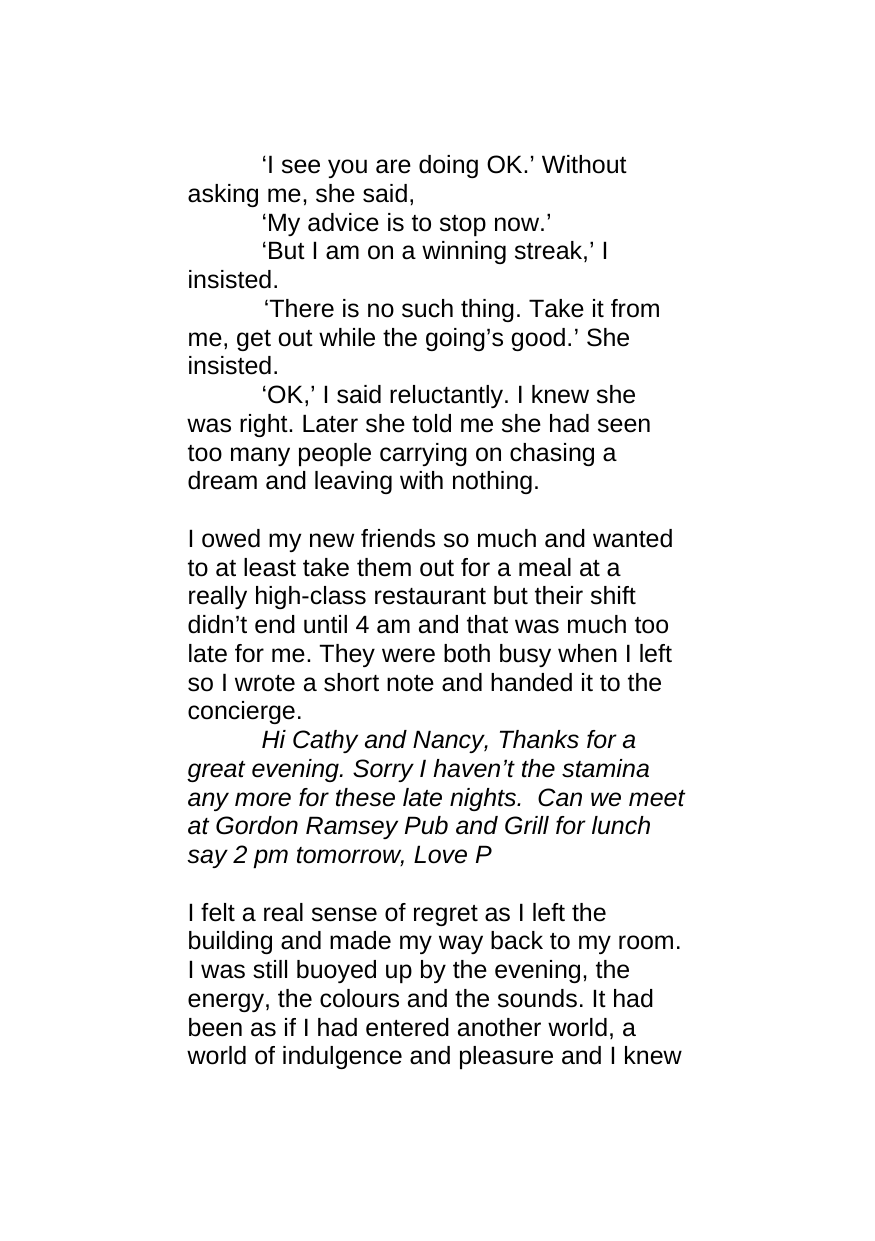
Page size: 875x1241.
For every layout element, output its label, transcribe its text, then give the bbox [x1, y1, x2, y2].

text I owed my new friends so much and wanted to at least take them out for a meal at a really high-class restaurant but their shift didn’t end until 4 am and that was much too late for me. They were both busy when I left so I wrote a short note and handed it to the concierge. [187, 524, 687, 725]
text Hi Cathy and Nancy, Thanks for a great evening. Sorry I haven’t the stamina any more for these late nights. Can we meet at Gordon Ramsey Pub and Grill for lunch say 2 pm tomorrow, Love P [187, 725, 687, 869]
text ‘My advice is to stop now.’ [187, 207, 687, 236]
text ‘I see you are doing OK.’ Without asking me, she said, [187, 150, 687, 207]
text ‘OK,’ I said reluctantly. I knew she was right. Later she told me she had seen too many people carrying on chasing a dream and leaving with nothing. [187, 380, 687, 495]
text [187, 897, 687, 1070]
text ‘There is no such thing. Take it from me, get out while the going’s good.’ She insisted. [187, 294, 687, 380]
text ‘But I am on a winning streak,’ I insisted. [187, 236, 687, 294]
